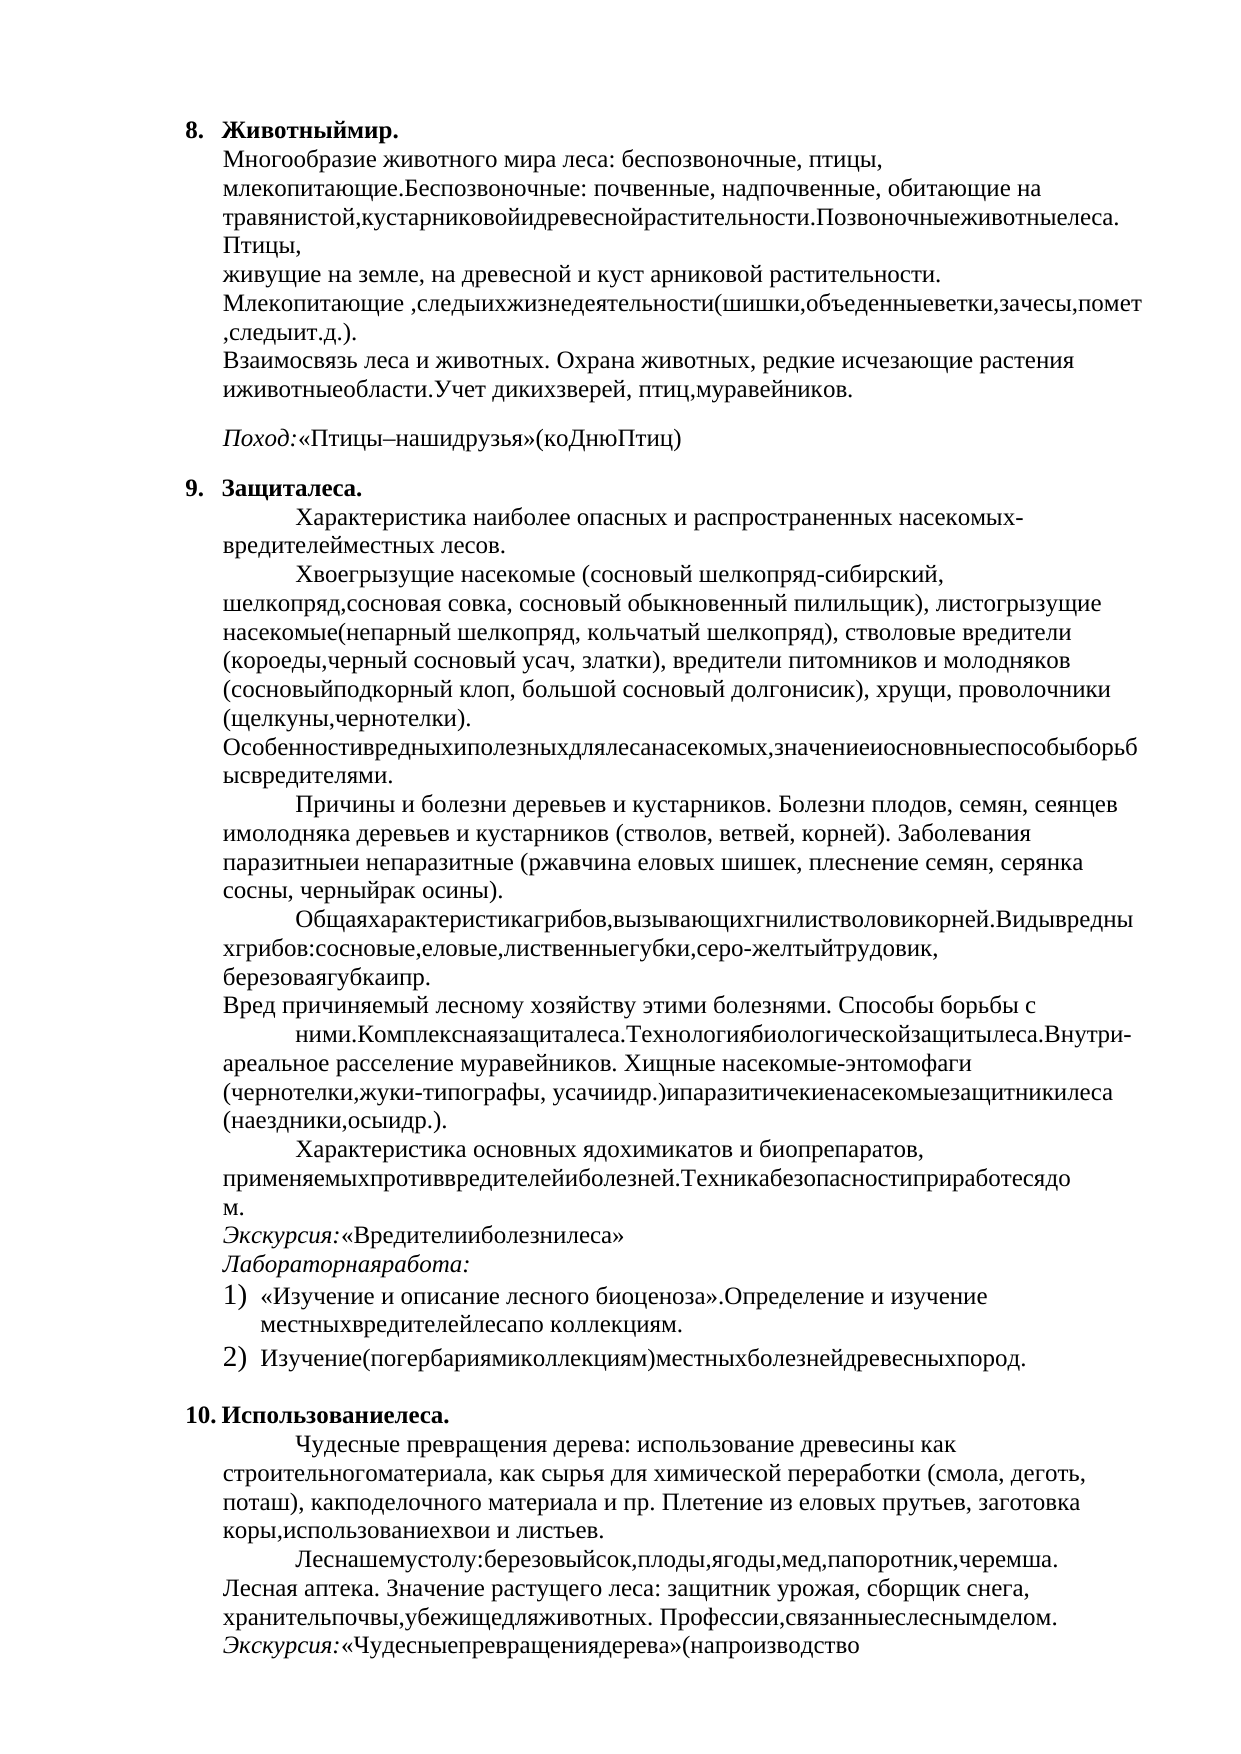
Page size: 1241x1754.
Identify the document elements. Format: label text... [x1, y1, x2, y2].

subtitle Защиталеса. [185, 473, 1240, 502]
text Вред причиняемый лесному хозяйству этими болезнями. Способы борьбы с ними.Комплекснаязащиталеса.Технологиябиологическойзащитылеса.Внутри- [223, 991, 1136, 1048]
text Поход:«Птицы–нашидрузья»(коДнюПтиц) [223, 423, 1240, 452]
list «Изучение и описание лесного биоценоза».Определение и изучение местныхвредителейлесапо коллекциям. [223, 1279, 1085, 1338]
text Характеристика основных ядохимикатов и биопрепаратов, применяемыхпротиввредителейиболезней.Техникабезопасностиприработесядом. [223, 1134, 1079, 1221]
subtitle Использованиелеса. [185, 1401, 1240, 1429]
text Многообразие животного мира леса: беспозвоночные, птицы, млекопитающие.Беспозвоночные: почвенные, надпочвенные, обитающие на травянистой,кустарниковойидревеснойрастительности.Позвоночныеживотныелеса.Птицы, [223, 144, 1136, 259]
list Изучение(погербариямиколлекциям)местныхболезнейдревесныхпород. [223, 1339, 1240, 1372]
text Общаяхарактеристикагрибов,вызывающихгнилистволовикорней.Видывредныхгрибов:сосновые,еловые,лиственныегубки,серо-желтыйтрудовик, [223, 904, 1136, 962]
text ареальное расселение муравейников. Хищные насекомые-энтомофаги (чернотелки,жуки-типографы, усачиидр.)ипаразитичекиенасекомыезащитникилеса [223, 1048, 1116, 1106]
text Причины и болезни деревьев и кустарников. Болезни плодов, семян, сеянцев имолодняка деревьев и кустарников (стволов, ветвей, корней). Заболевания паразитныеи непаразитные (ржавчина еловых шишек, плеснение семян, серянка сосны, черныйрак осины). [223, 789, 1149, 904]
text Характеристика наиболее опасных и распространенных насекомых-вредителейместных лесов. [223, 502, 1146, 559]
text Взаимосвязь леса и животных. Охрана животных, редкие исчезающие растения иживотныеобласти.Учет дикихзверей, птиц,муравейников. [223, 346, 1096, 403]
text Хвоегрызущие насекомые (сосновый шелкопряд-сибирский, шелкопряд,сосновая совка, сосновый обыкновенный пилильщик), листогрызущие насекомые(непарный шелкопряд, кольчатый шелкопряд), стволовые вредители (короеды,черный сосновый усач, златки), вредители питомников и молодняков (сосновыйподкорный клоп, большой сосновый долгонисик), хрущи, проволочники (щелкуны,чернотелки). [223, 559, 1121, 732]
text березоваягубкаипр. [223, 962, 1240, 991]
text Чудесные превращения дерева: использование древесины как строительногоматериала, как сырья для химической переработки (смола, деготь, поташ), какподелочного материала и пр. Плетение из еловых прутьев, заготовка коры,использованиехвои и листьев. [223, 1429, 1119, 1544]
text Особенностивредныхиполезныхдлялесанасекомых,значениеиосновныеспособыборьбысвредителями. [223, 732, 1139, 789]
text Леснашемустолу:березовыйсок,плоды,ягоды,мед,папоротник,черемша. [295, 1544, 1240, 1573]
text Экскурсия:«Вредителииболезнилеса» [223, 1221, 1240, 1249]
text (наездники,осыидр.). [223, 1106, 1240, 1134]
text Экскурсия:«Чудесныепревращениядерева»(напроизводство [223, 1631, 1240, 1659]
text живущие на земле, на древесной и куст арниковой растительности. Млекопитающие ,следыихжизнедеятельности(шишки,объеденныеветки,зачесы,помет,следыит.д.). [223, 259, 1146, 346]
text Лабораторнаяработа: [223, 1249, 1240, 1278]
subtitle Животныймир. [185, 116, 1240, 144]
text Лесная аптека. Значение растущего леса: защитник урожая, сборщик снега, хранительпочвы,убежищедляживотных. Профессии,связанныеслеснымделом. [223, 1573, 1147, 1630]
